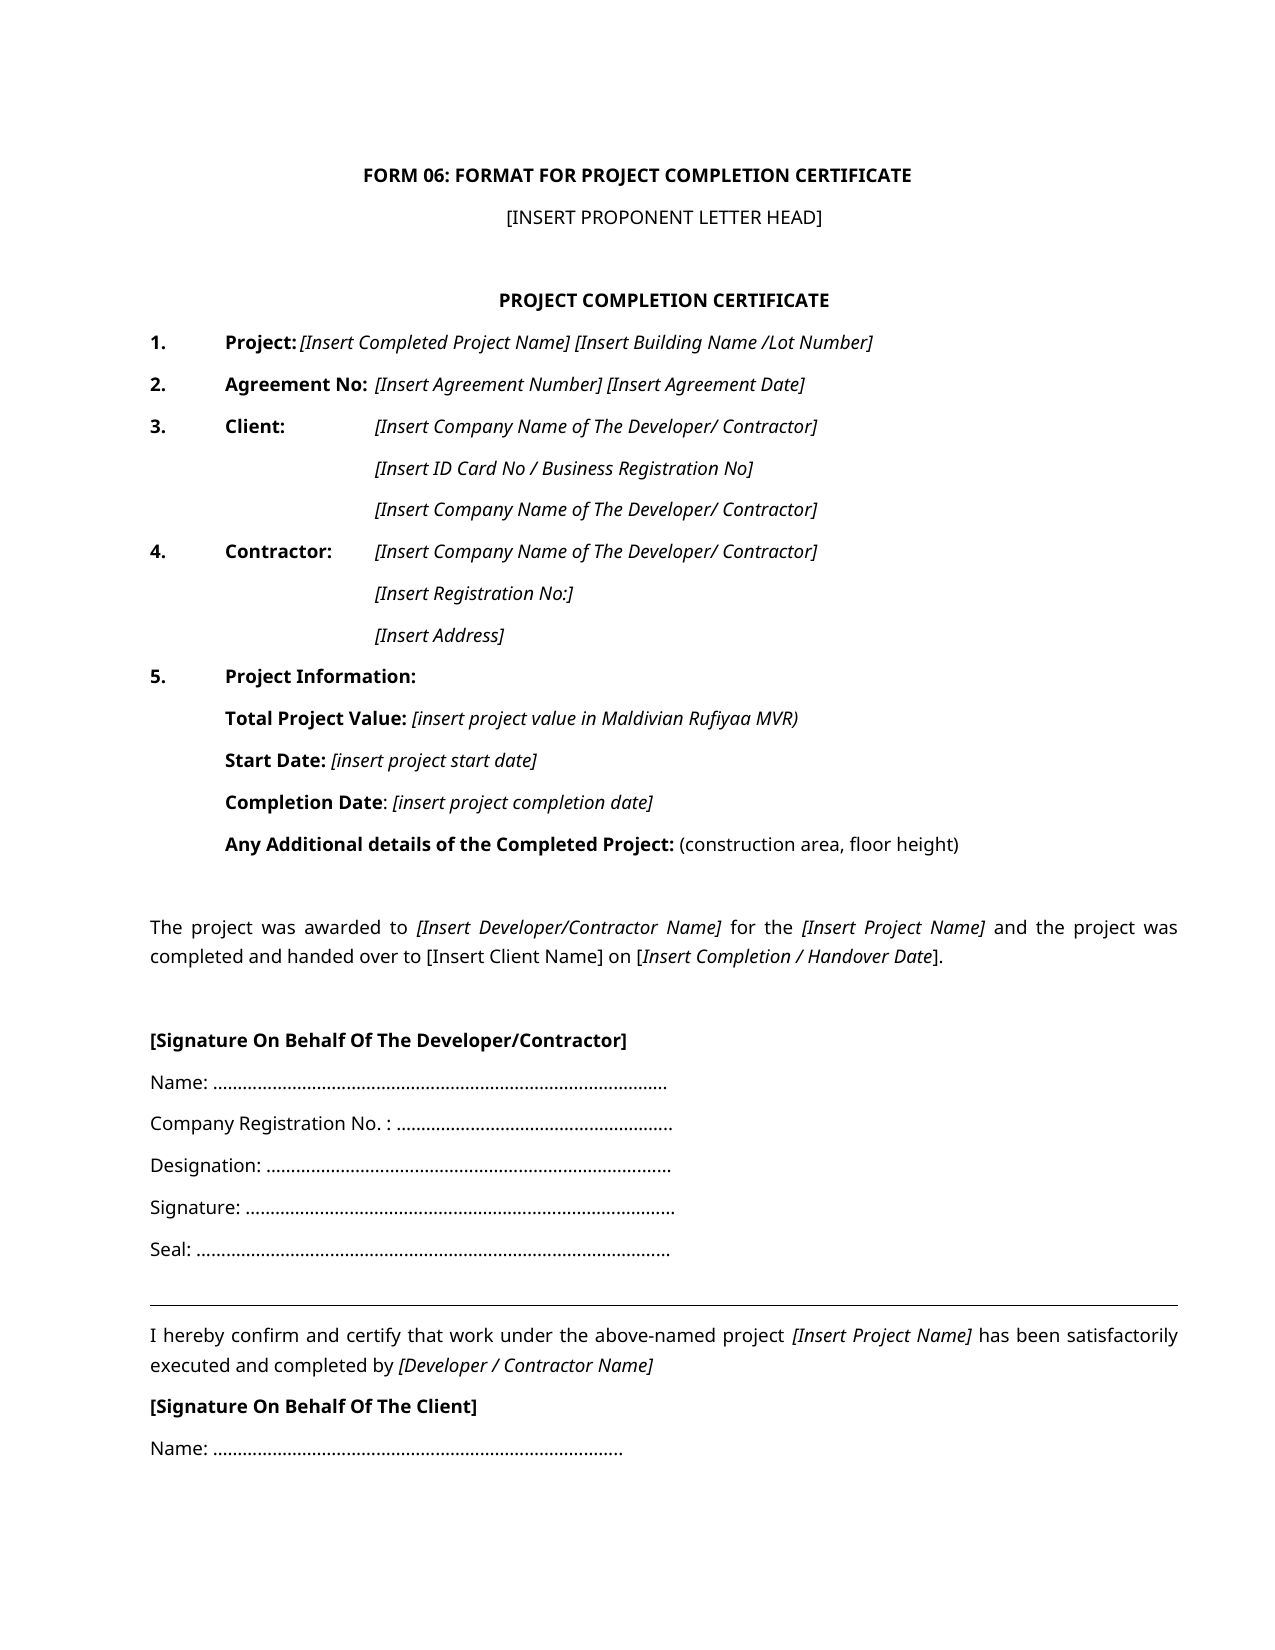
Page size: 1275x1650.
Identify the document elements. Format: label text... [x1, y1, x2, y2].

list Agreement No: [Insert Agreement Number] [Insert Agreement Date] [150, 371, 1178, 397]
list Contractor: [Insert Company Name of The Developer/ Contractor] [150, 538, 1177, 564]
text Any Additional details of the Completed Project: (construction area, floor height) [224, 831, 1178, 856]
text Start Date: [insert project start date] [225, 747, 1178, 773]
text PROJECT COMPLETION CERTIFICATE [150, 288, 1178, 313]
text 5. Project Information: [150, 664, 1178, 689]
text Completion Date: [insert project completion date] [225, 789, 1178, 814]
text [Signature On Behalf Of The Client] [150, 1394, 1178, 1419]
text Designation: ………………………………………………………………….…… [150, 1152, 1125, 1178]
text The project was awarded to [Insert Developer/Contractor Name] for the [Insert Project Name] and the project was completed and handed over to [Insert Client Name] on [Insert Completion / Handover Date]. [150, 914, 1178, 969]
text [Insert Address] [300, 622, 1178, 647]
text [Insert Registration No:] [150, 580, 1177, 606]
text [Signature On Behalf Of The Developer/Contractor] [150, 1027, 1178, 1053]
text Seal: …………………………………………………………………………………… [150, 1236, 1178, 1262]
text [Insert ID Card No / Business Registration No] [150, 455, 1177, 480]
list Client: [Insert Company Name of The Developer/ Contractor] [150, 413, 1177, 439]
list Project: [Insert Completed Project Name] [Insert Building Name /Lot Number] [150, 329, 1178, 355]
text Name: ……………………………………………………………………………….. [150, 1069, 1125, 1094]
text Company Registration No. : ……………………………………………….. [150, 1111, 1125, 1136]
text FORM 06: FORMAT FOR PROJECT COMPLETION CERTIFICATE [150, 162, 1125, 188]
text Name: ……………………………………………………………………….. [150, 1436, 1125, 1461]
text I hereby confirm and certify that work under the above-named project [Insert Project Name] has been satisfactorily executed and completed by [Developer / Contractor Name] [150, 1323, 1178, 1377]
text [INSERT PROPONENT LETTER HEAD] [150, 204, 1178, 230]
text [Insert Company Name of The Developer/ Contractor] [150, 497, 1178, 522]
text Total Project Value: [insert project value in Maldivian Rufiyaa MVR) [225, 706, 1178, 731]
text Signature: …………………………………………………………………………… [150, 1194, 1178, 1220]
